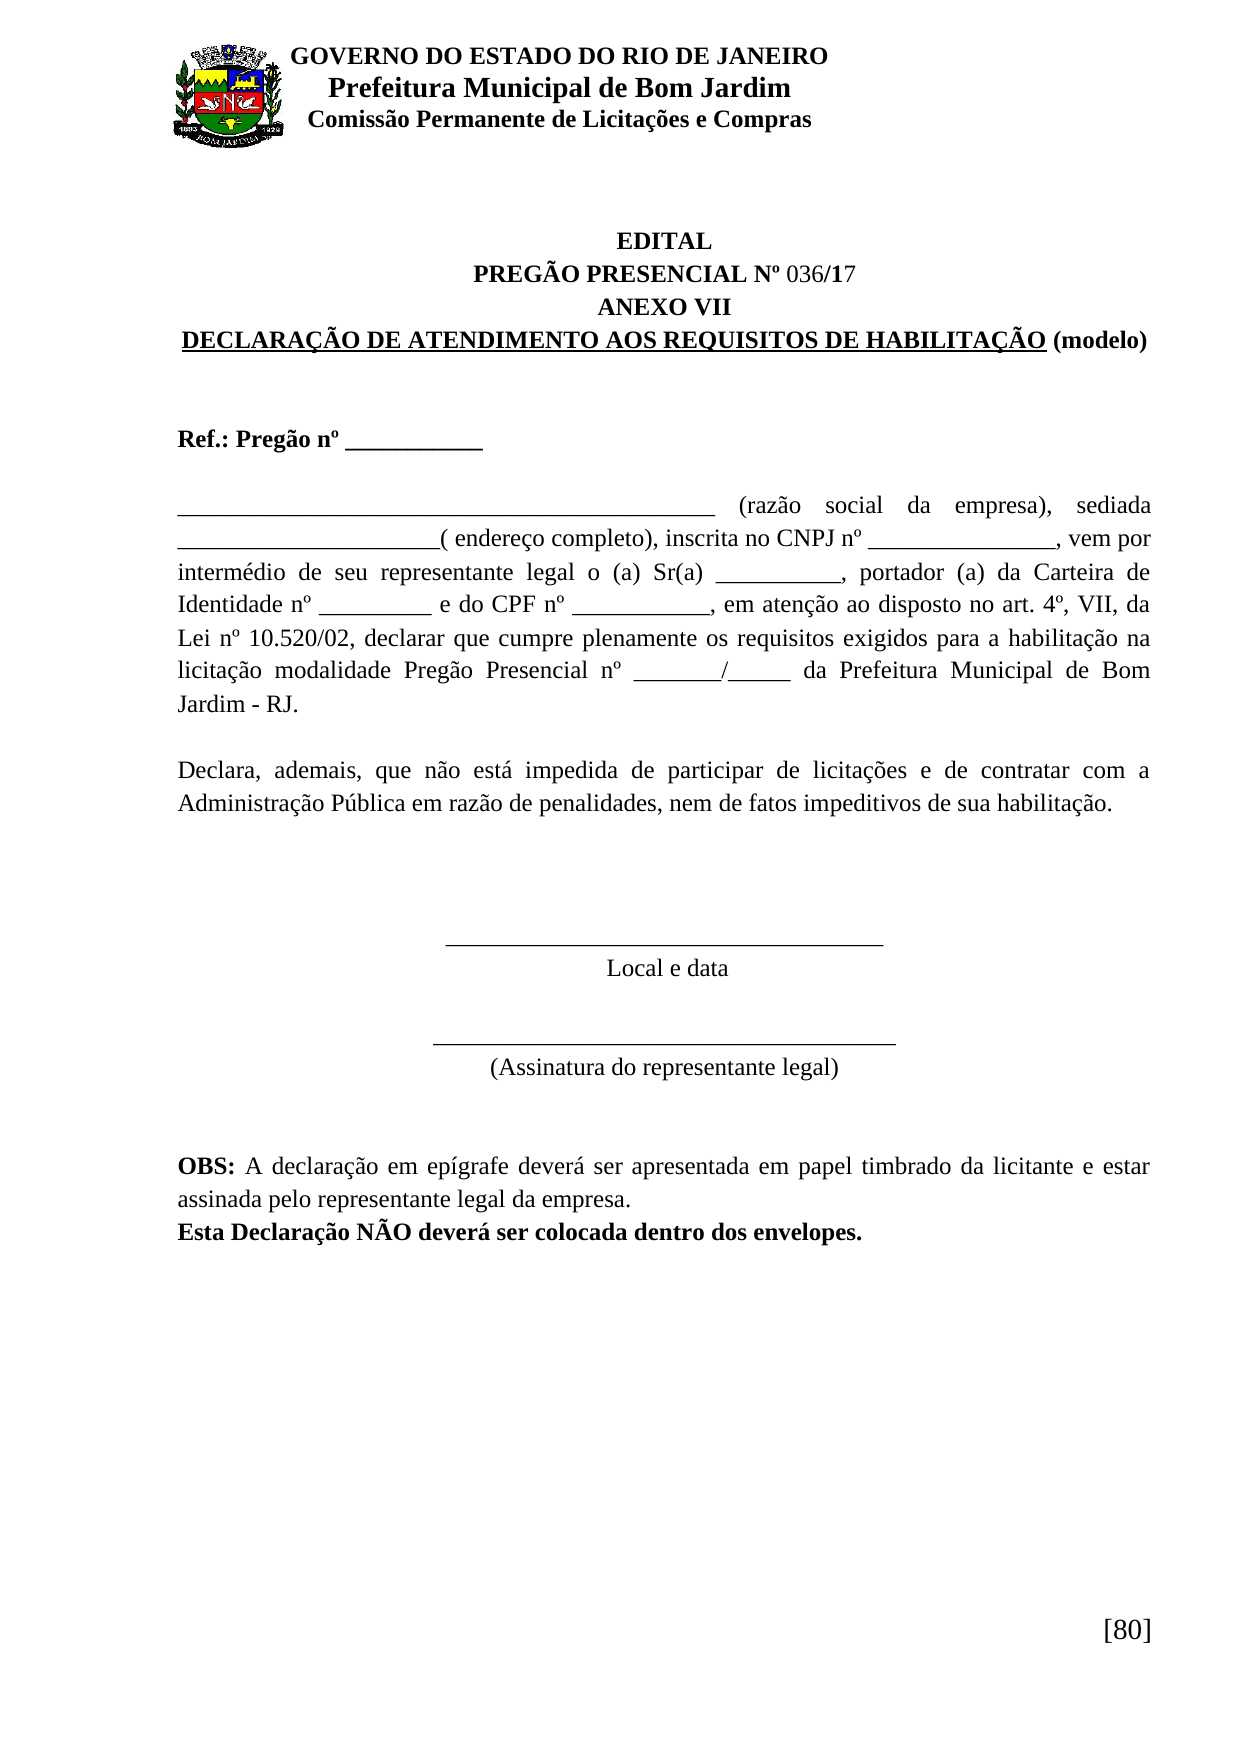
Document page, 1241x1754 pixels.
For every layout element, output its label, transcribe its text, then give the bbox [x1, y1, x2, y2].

picture [170, 42, 285, 150]
text ___________________________________________ (razão social da empresa), sediada _____________________( endereço completo), inscrita no CNPJ nº _______________, vem por intermédio de seu representante legal o (a) Sr(a) __________, portador (a) da Carteira de Identidade nº _________ e do CPF nº ___________, em atenção ao disposto no art. 4º, VII, da Lei nº 10.520/02, declarar que cumpre plenamente os requisitos exigidos para a habilitação na licitação modalidade Pregão Presencial nº _______/_____ da Prefeitura Municipal de Bom Jardim - RJ. [177, 491, 1152, 717]
text Esta Declaração NÃO deverá ser colocada dentro dos envelopes. [177, 1217, 1152, 1246]
text (Assinatura do representante legal) [177, 1052, 1152, 1081]
text ANEXO VII [177, 292, 1152, 321]
text Ref.: Pregão nº ___________ [177, 424, 1152, 453]
subtitle PREGÃO PRESENCIAL Nº 036/17 [177, 259, 1152, 288]
text Declara, ademais, que não está impedida de participar de licitações e de contratar com a Administração Pública em razão de penalidades, nem de fatos impeditivos de sua habilitação. [177, 755, 1152, 816]
text ___________________________________ [177, 920, 1152, 948]
text _____________________________________ [177, 1019, 1152, 1048]
text EDITAL [177, 226, 1152, 255]
text DECLARAÇÃO DE ATENDIMENTO AOS REQUISITOS DE HABILITAÇÃO (modelo) [177, 325, 1152, 354]
text Local e data [177, 953, 1152, 982]
text OBS: A declaração em epígrafe deverá ser apresentada em papel timbrado da licitante e estar assinada pelo representante legal da empresa. [177, 1151, 1152, 1213]
